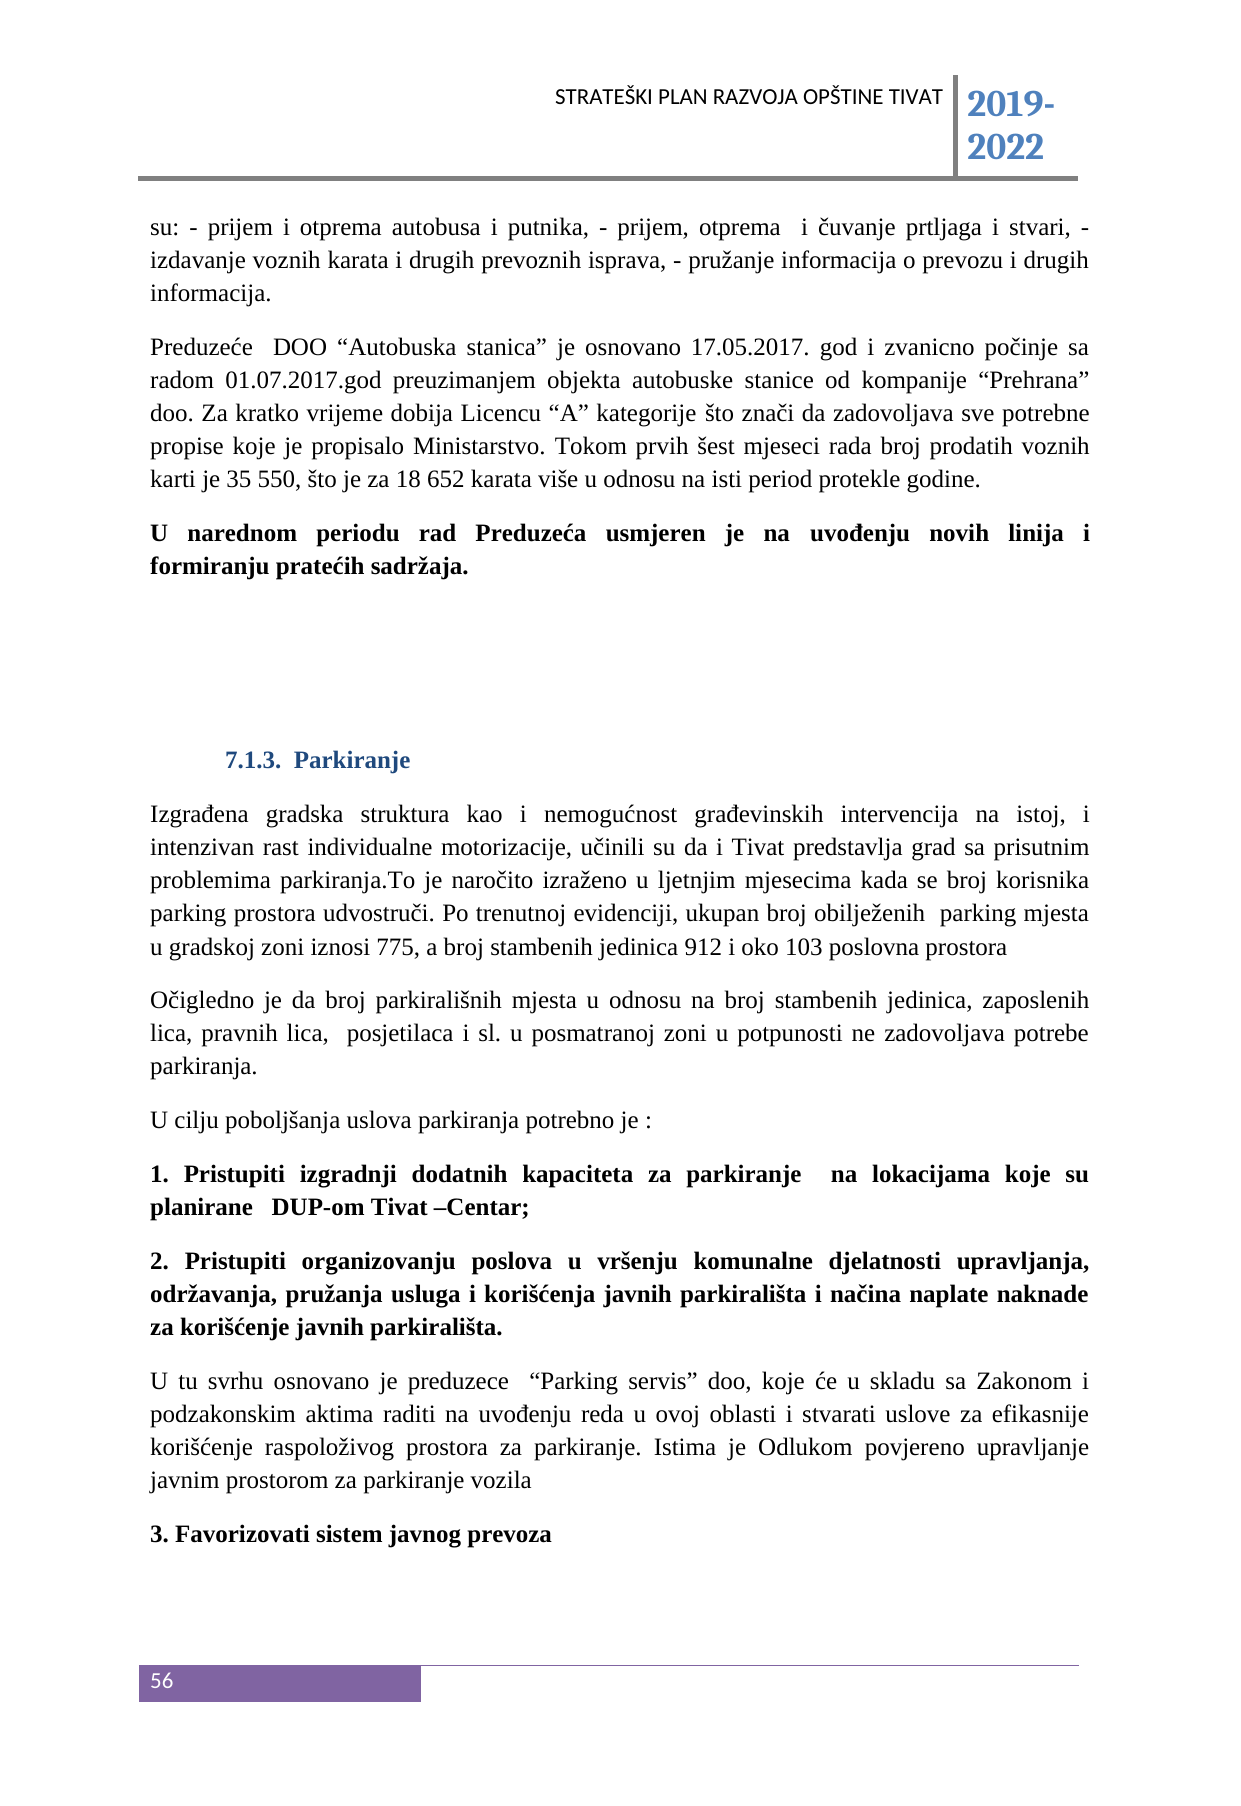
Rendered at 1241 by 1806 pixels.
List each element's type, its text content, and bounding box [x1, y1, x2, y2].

text U tu svrhu osnovano je preduzece “Parking servis” doo, koje će u skladu sa Zakonom i podzakonskim aktima raditi na uvođenju reda u ovoj oblasti i stvarati uslove za efikasnije korišćenje raspoloživog prostora za parkiranje. Istima je Odlukom povjereno upravljanje javnim prostorom za parkiranje vozila [150, 1366, 1090, 1494]
list 7.1.3. Parkiranje [225, 746, 1090, 774]
text U narednom periodu rad Preduzeća usmjeren je na uvođenju novih linija i formiranju pratećih sadržaja. [150, 518, 1090, 580]
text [150, 212, 1090, 307]
text Preduzeće DOO “Autobuska stanica” je osnovano 17.05.2017. god i zvanicno počinje sa radom 01.07.2017.god preuzimanjem objekta autobuske stanice od kompanije “Prehrana” doo. Za kratko vrijeme dobija Licencu “A” kategorije što znači da zadovoljava sve potrebne propise koje je propisalo Ministarstvo. Tokom prvih šest mjeseci rada broj prodatih voznih karti je 35 550, što je za 18 652 karata više u odnosu na isti period protekle godine. [150, 332, 1090, 493]
text 1. Pristupiti izgradnji dodatnih kapaciteta za parkiranje na lokacijama koje su planirane DUP-om Tivat –Centar; [150, 1159, 1090, 1221]
text 2. Pristupiti organizovanju poslova u vršenju komunalne djelatnosti upravljanja, održavanja, pružanja usluga i korišćenja javnih parkirališta i načina naplate naknade za korišćenje javnih parkirališta. [150, 1246, 1090, 1341]
text 3. Favorizovati sistem javnog prevoza [150, 1519, 1090, 1548]
text U cilju poboljšanja uslova parkiranja potrebno je : [150, 1105, 1090, 1134]
text Izgrađena gradska struktura kao i nemogućnost građevinskih intervencija na istoj, i intenzivan rast individualne motorizacije, učinili su da i Tivat predstavlja grad sa prisutnim problemima parkiranja.To je naročito izraženo u ljetnjim mjesecima kada se broj korisnika parking prostora udvostruči. Po trenutnoj evidenciji, ukupan broj obilježenih parking mjesta u gradskoj zoni iznosi 775, a broj stambenih jedinica 912 i oko 103 poslovna prostora [150, 799, 1090, 960]
text Očigledno je da broj parkirališnih mjesta u odnosu na broj stambenih jedinica, zaposlenih lica, pravnih lica, posjetilaca i sl. u posmatranoj zoni u potpunosti ne zadovoljava potrebe parkiranja. [150, 985, 1090, 1080]
